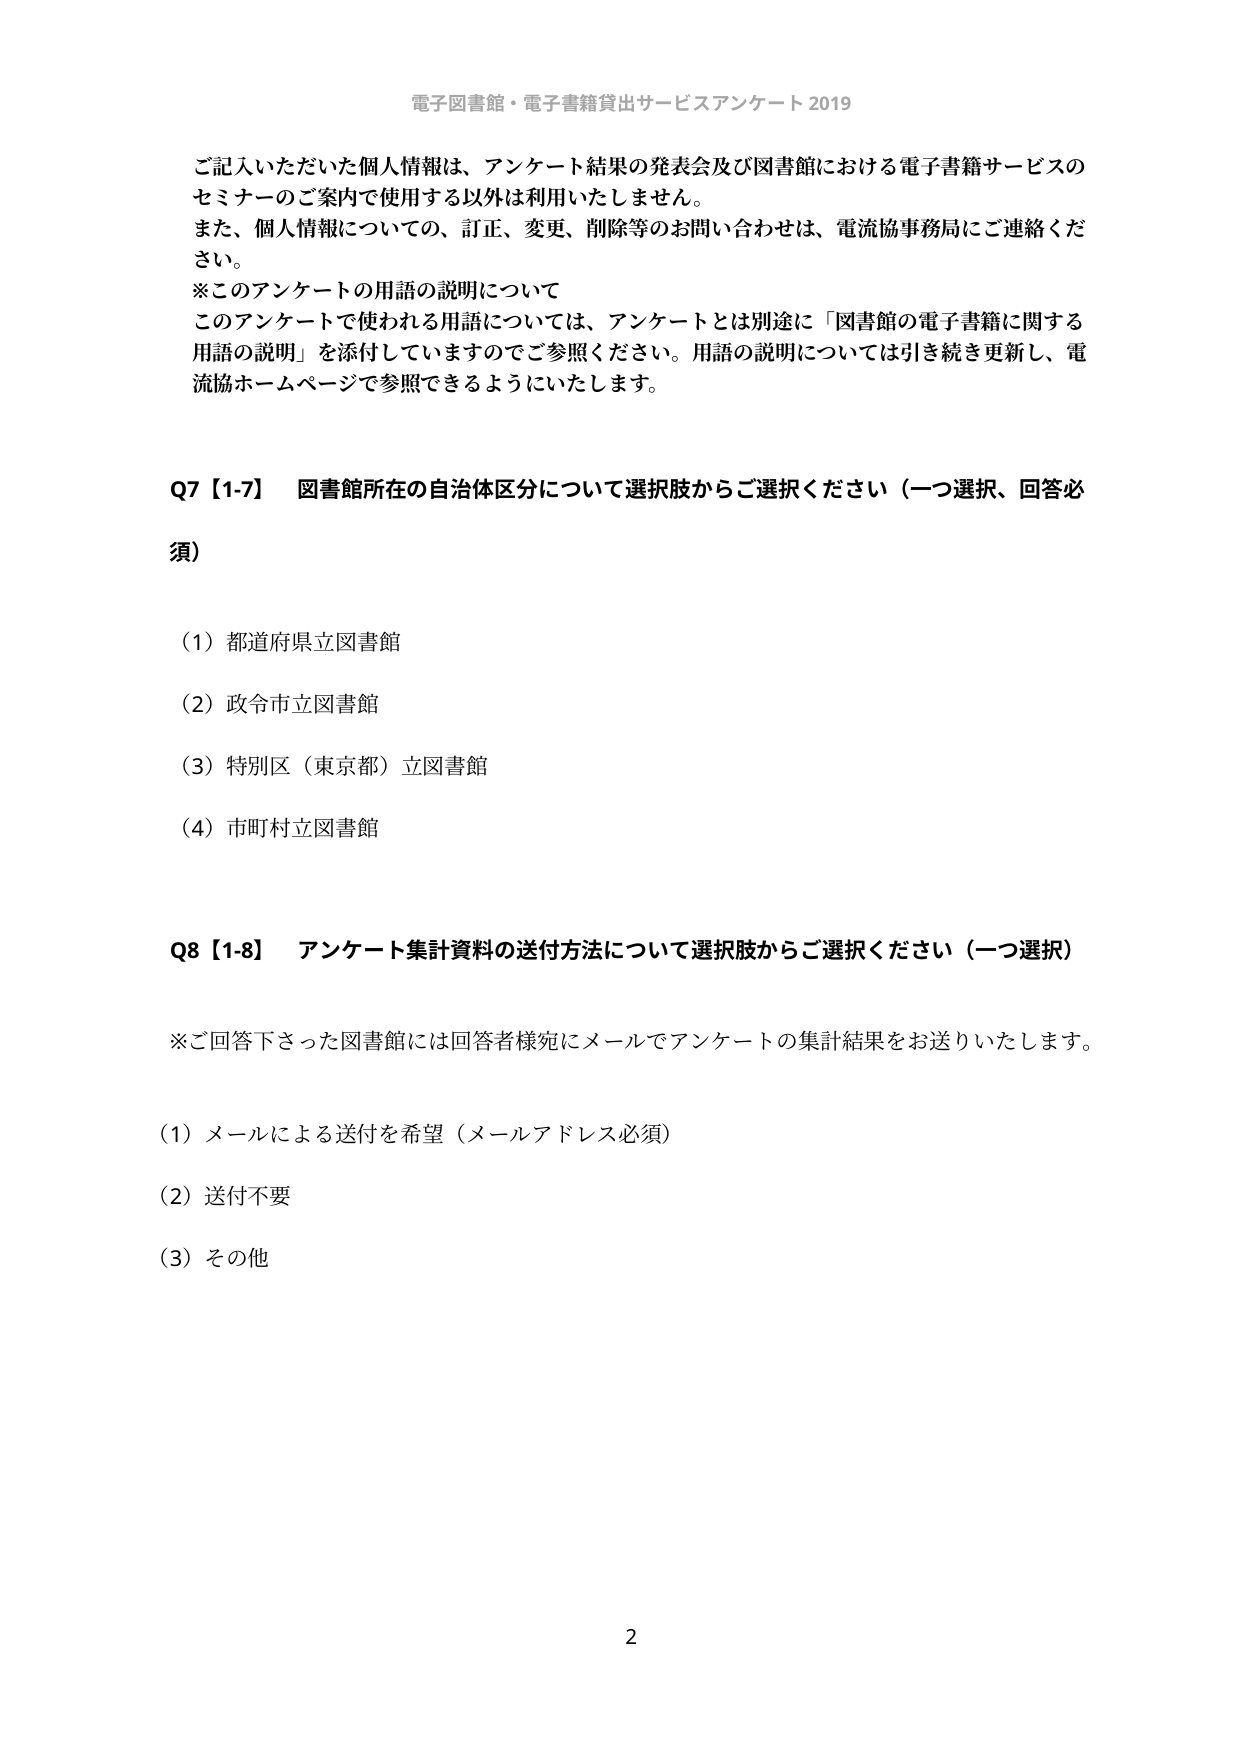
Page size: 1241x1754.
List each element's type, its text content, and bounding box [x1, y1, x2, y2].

text ※このアンケートの用語の説明について [192, 274, 1092, 304]
text ※ご回答下さった図書館には回答者様宛にメールでアンケートの集計結果をお送りいたします。 [169, 1009, 1092, 1071]
text また、個人情報についての、訂正、変更、削除等のお問い合わせは、電流協事務局にご連絡ください。 [192, 212, 1092, 274]
text （3）その他 [148, 1226, 1092, 1287]
text ご記入いただいた個人情報は、アンケート結果の発表会及び図書館における電子書籍サービスのセミナーのご案内で使用する以外は利用いたしません。 [192, 150, 1092, 212]
text （2）送付不要 [148, 1164, 1092, 1226]
text （1）メールによる送付を希望（メールアドレス必須） [148, 1102, 1092, 1164]
subtitle Q7【1-7】 図書館所在の自治体区分について選択肢からご選択ください（一つ選択、回答必須） [169, 457, 1092, 581]
text このアンケートで使われる用語については、アンケートとは別途に「図書館の電子書籍に関する用語の説明」を添付していますのでご参照ください。用語の説明については引き続き更新し、電流協ホームページで参照できるようにいたします。 [192, 304, 1092, 397]
text （4）市町村立図書館 [169, 796, 1092, 858]
text （2）政令市立図書館 [169, 672, 1092, 734]
text （3）特別区（東京都）立図書館 [169, 734, 1092, 796]
text （1）都道府県立図書館 [169, 610, 1092, 672]
subtitle Q8【1-8】 アンケート集計資料の送付方法について選択肢からご選択ください（一つ選択） [169, 918, 1092, 980]
